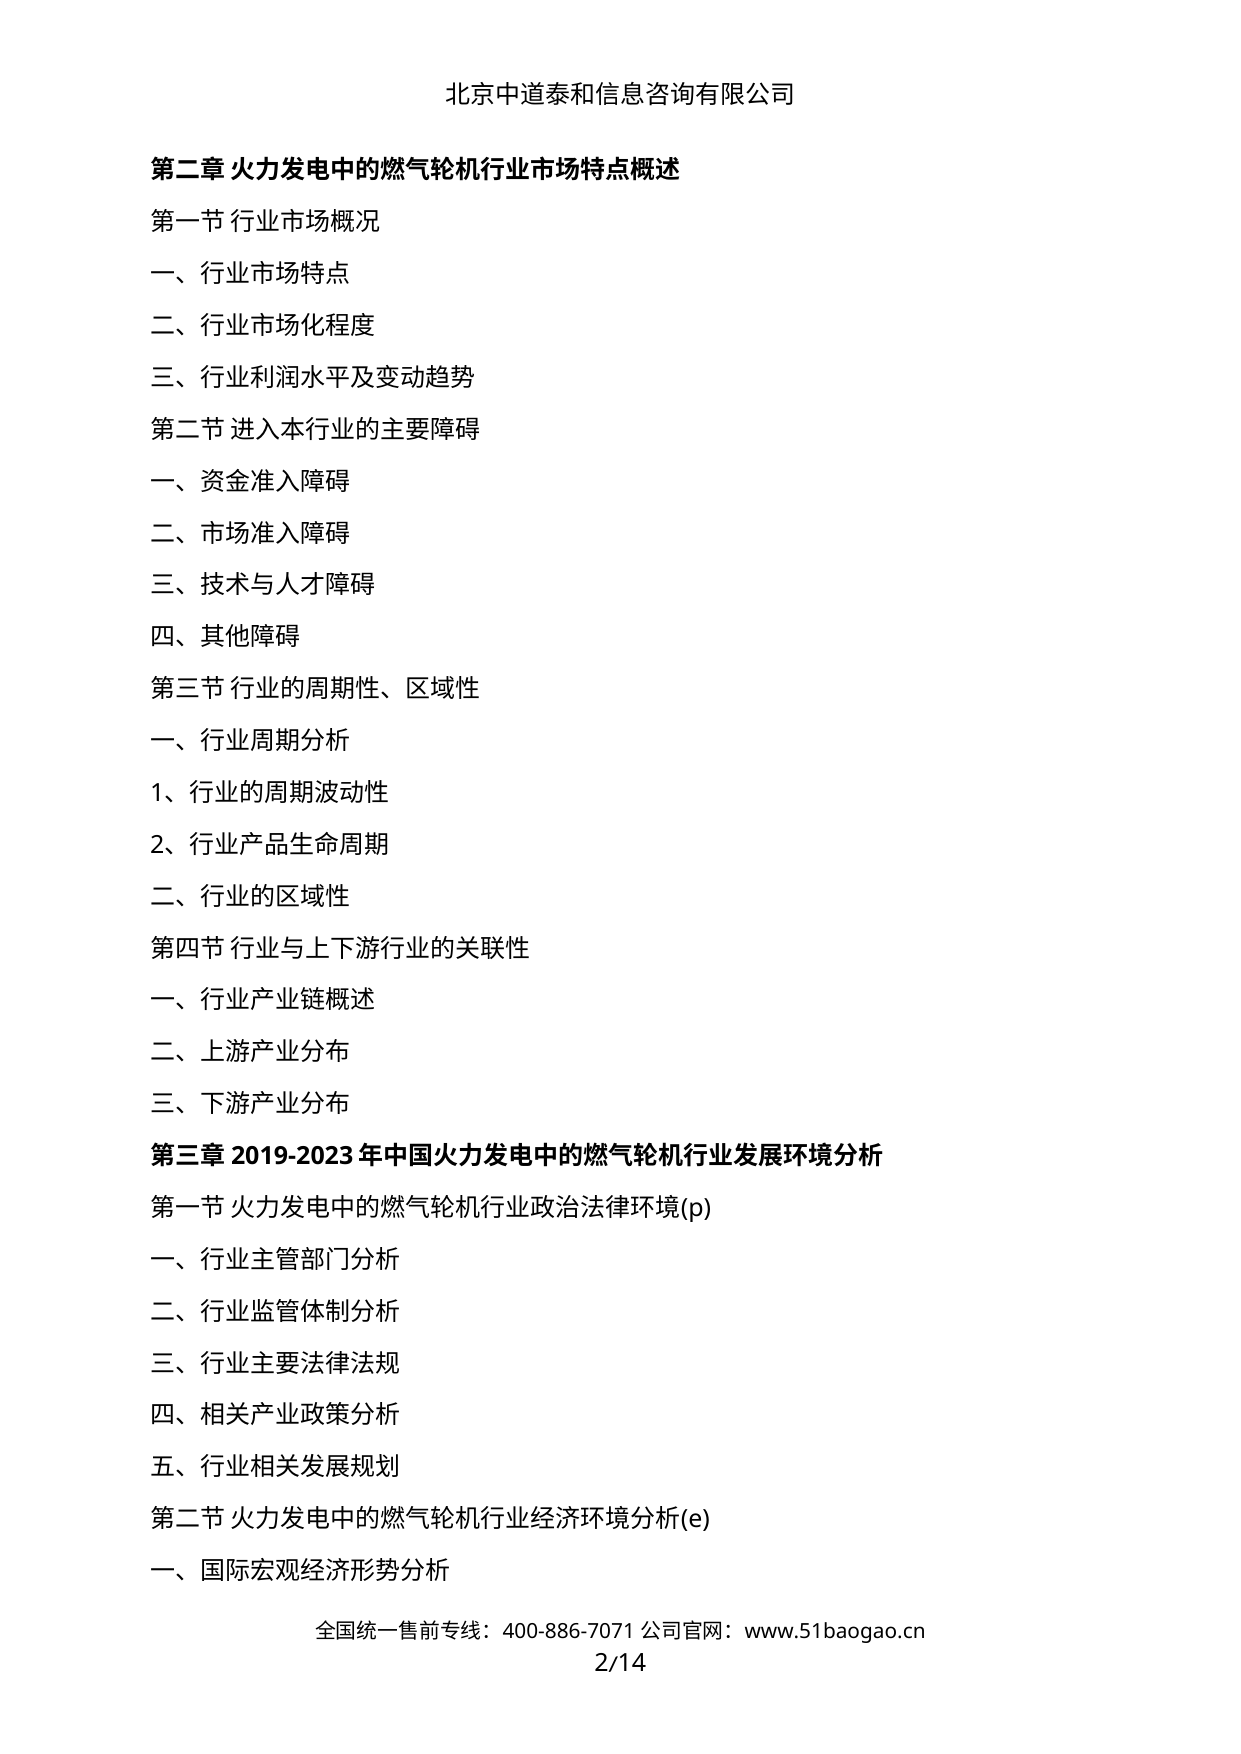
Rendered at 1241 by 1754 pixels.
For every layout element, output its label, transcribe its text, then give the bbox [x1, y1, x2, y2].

text 第四节 行业与上下游行业的关联性 [150, 928, 1090, 964]
text 一、行业主管部门分析 [150, 1239, 1090, 1276]
text 1、行业的周期波动性 [150, 772, 1090, 809]
text 第二节 进入本行业的主要障碍 [150, 409, 1090, 446]
text 三、技术与人才障碍 [150, 565, 1090, 601]
text 一、行业周期分析 [150, 721, 1090, 757]
text 一、资金准入障碍 [150, 461, 1090, 497]
text 三、行业主要法律法规 [150, 1343, 1090, 1379]
text 一、行业市场特点 [150, 254, 1090, 290]
text 五、行业相关发展规划 [150, 1447, 1090, 1483]
text 第三节 行业的周期性、区域性 [150, 669, 1090, 705]
text 2、行业产品生命周期 [150, 824, 1090, 861]
text 二、行业的区域性 [150, 876, 1090, 912]
text 二、市场准入障碍 [150, 513, 1090, 549]
text 第三章 2019-2023年中国火力发电中的燃气轮机行业发展环境分析 [150, 1136, 1090, 1172]
text 第二节 火力发电中的燃气轮机行业经济环境分析(e) [150, 1499, 1090, 1535]
text 四、相关产业政策分析 [150, 1395, 1090, 1431]
text 第二章 火力发电中的燃气轮机行业市场特点概述 [150, 150, 1090, 186]
text 一、国际宏观经济形势分析 [150, 1551, 1090, 1587]
text 三、行业利润水平及变动趋势 [150, 357, 1090, 394]
text 二、行业监管体制分析 [150, 1291, 1090, 1327]
text 二、上游产业分布 [150, 1032, 1090, 1068]
text 一、行业产业链概述 [150, 980, 1090, 1016]
text 第一节 行业市场概况 [150, 202, 1090, 238]
text 三、下游产业分布 [150, 1084, 1090, 1120]
text 四、其他障碍 [150, 617, 1090, 653]
text 第一节 火力发电中的燃气轮机行业政治法律环境(p) [150, 1187, 1090, 1224]
text 二、行业市场化程度 [150, 306, 1090, 342]
